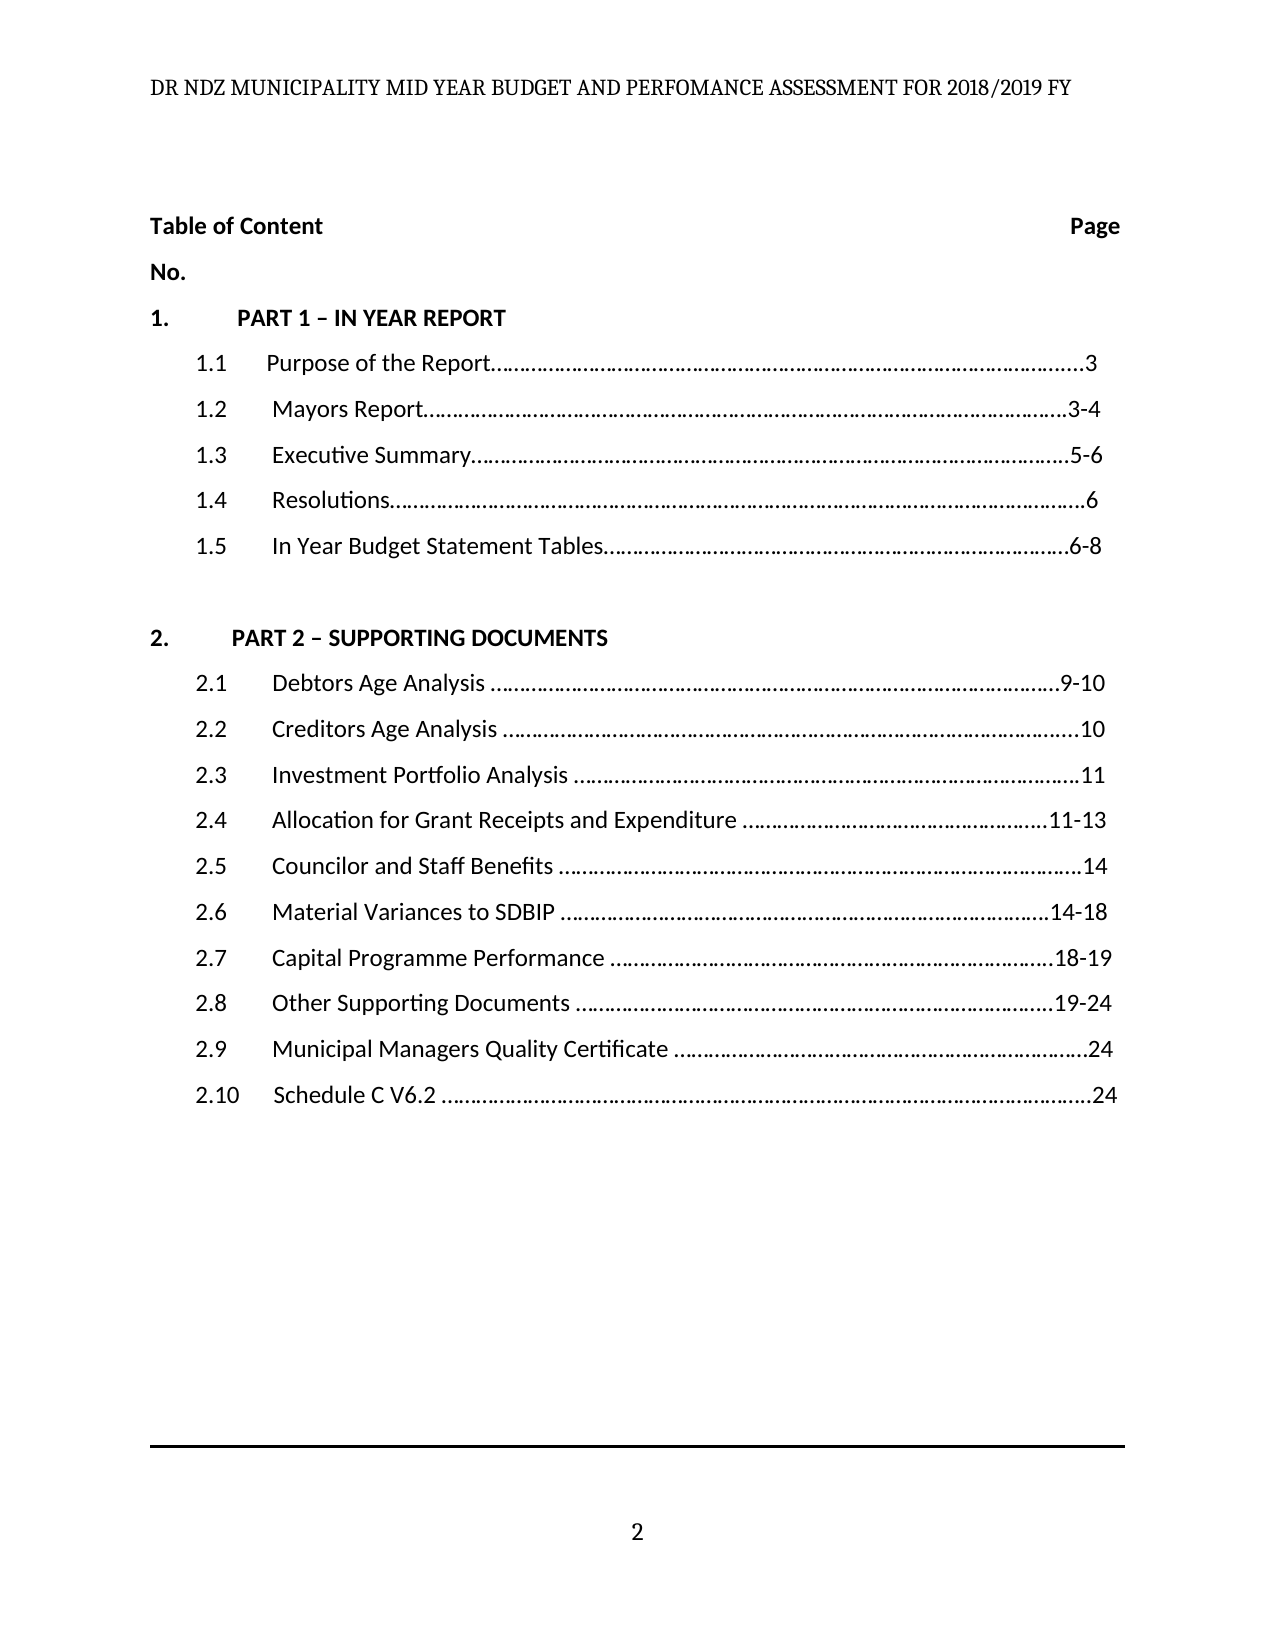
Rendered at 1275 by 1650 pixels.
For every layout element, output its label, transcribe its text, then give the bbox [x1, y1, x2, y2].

text 1.2 Mayors Report………………………………………………………………………………………………….3-4 [150, 393, 1125, 424]
text 2.2 Creditors Age Analysis ……………………………………………………………………………………....10 [150, 713, 1125, 744]
text 1.5 In Year Budget Statement Tables………………………………………………………………………6-8 [150, 530, 1125, 561]
text 1.1 Purpose of the Report………………………………………………………………………………………....3 [150, 347, 1125, 378]
text 2.3 Investment Portfolio Analysis …………………………………………………………………………….11 [150, 759, 1125, 789]
text 2.8 Other Supporting Documents ………………………………………………………………………..19-24 [150, 988, 1125, 1018]
text 2.5 Councilor and Staff Benefits ……………………………………………………………………………….14 [150, 850, 1125, 881]
text 2.1 Debtors Age Analysis ………………………………………………………………………………………9-10 [150, 667, 1125, 698]
text 2.7 Capital Programme Performance …………………………………………………………………..18-19 [150, 942, 1125, 972]
text 2.10 Schedule C V6.2 …………………………………………………………………………………………………..24 [150, 1079, 1125, 1109]
text 2.4 Allocation for Grant Receipts and Expenditure ……………………………………………..11-13 [150, 805, 1125, 835]
text 1.4 Resolutions………………………………………………………………………………………………………….6 [150, 484, 1125, 515]
text 1. PART 1 – IN YEAR REPORT [150, 302, 1125, 332]
text 2. PART 2 – SUPPORTING DOCUMENTS [150, 622, 1125, 652]
text 2.9 Municipal Managers Quality Certificate ………………………………………………………………24 [150, 1033, 1125, 1064]
text Table of Content Page No. [150, 210, 1125, 286]
text 2.6 Material Variances to SDBIP ………………………………………………………………………….14-18 [150, 896, 1125, 927]
text 1.3 Executive Summary…………………………………………………………………………………………..5-6 [150, 439, 1125, 469]
